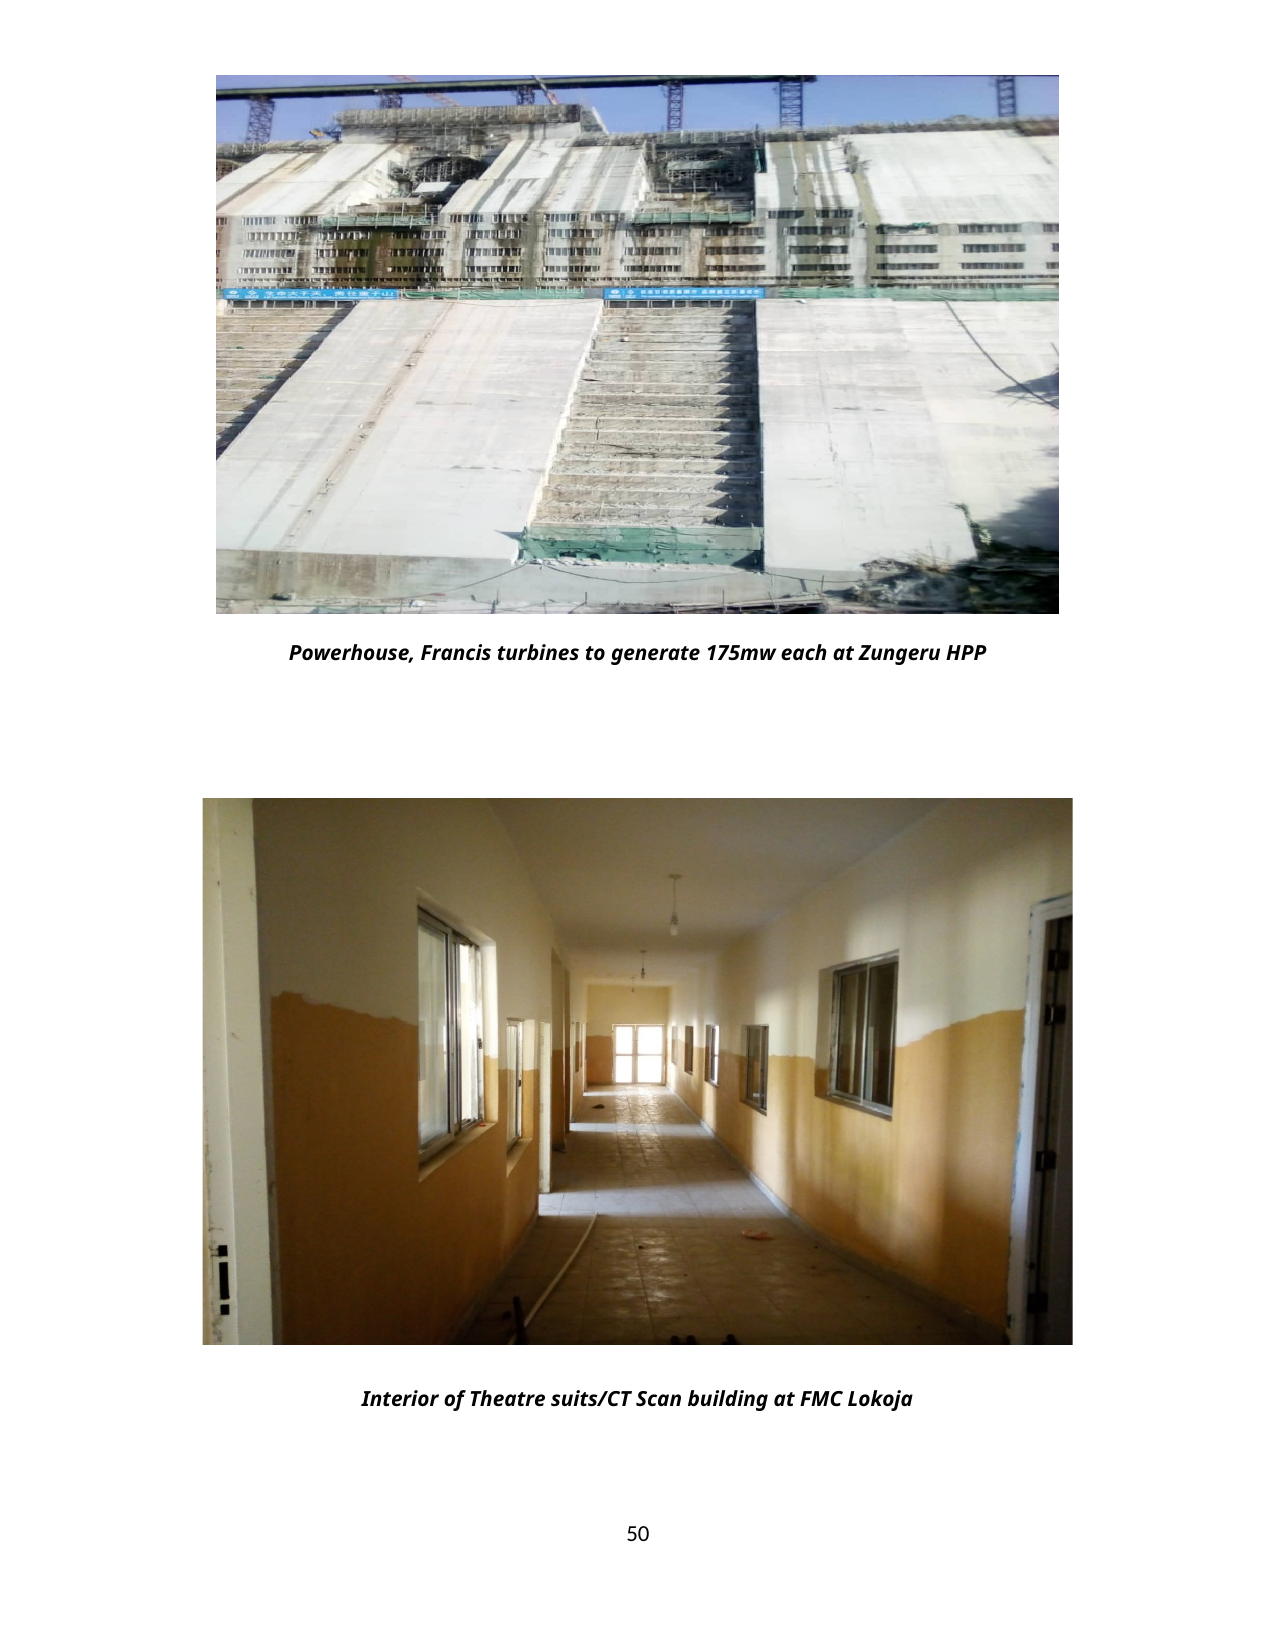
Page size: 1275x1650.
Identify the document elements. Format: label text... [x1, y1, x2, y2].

text Powerhouse, Francis turbines to generate 175mw each at Zungeru HPP [150, 638, 1125, 667]
text Interior of Theatre suits/CT Scan building at FMC Lokoja [150, 1384, 1125, 1413]
picture [202, 798, 1073, 1345]
picture [216, 75, 1059, 614]
